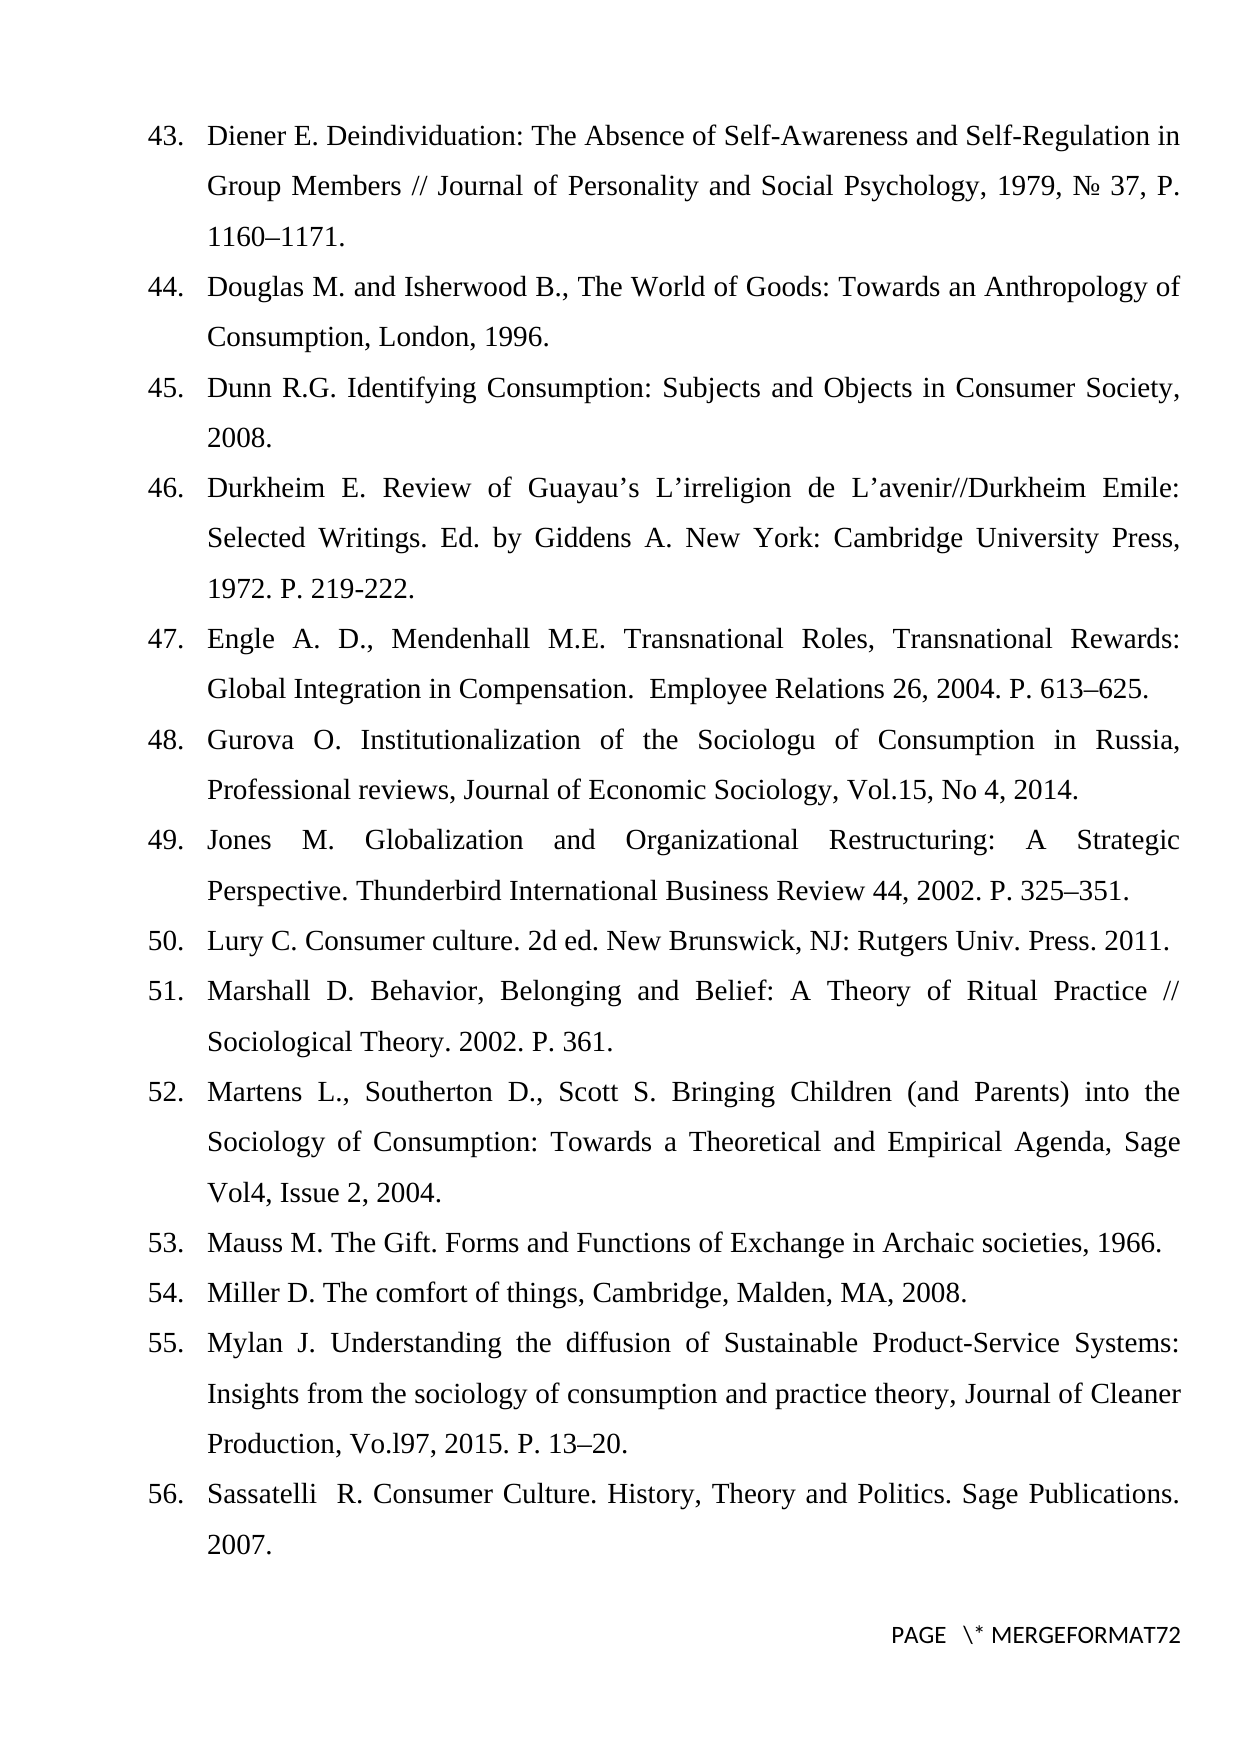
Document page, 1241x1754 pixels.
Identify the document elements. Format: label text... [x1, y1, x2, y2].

list Marshall D. Behavior, Belonging and Belief: A Theory of Ritual Practice // Sociological Theory. 2002. P. 361. [148, 973, 1181, 1057]
list Mauss M. The Gift. Forms and Functions of Exchange in Archaic societies, 1966. [148, 1225, 1181, 1258]
list Diener E. Deindividuation: The Absence of Self-Awareness and Self-Regulation in Group Members // Journal of Personality and Social Psychology, 1979, № 37, P. 1160–1171. [148, 118, 1181, 252]
list Sassatelli R. Consumer Culture. History, Theory and Politics. Sage Publications. 2007. [148, 1477, 1181, 1560]
list Jones M. Globalization and Organizational Restructuring: A Strategic Perspective. Thunderbird International Business Review 44, 2002. P. 325–351. [148, 822, 1181, 906]
list Engle A. D., Mendenhall M.E. Transnational Roles, Transnational Rewards: Global Integration in Compensation. Employee Relations 26, 2004. P. 613–625. [148, 621, 1181, 705]
list Durkheim E. Review of Guayau’s L’irreligion de L’avenir//Durkheim Emile: Selected Writings. Ed. by Giddens A. New York: Cambridge University Press, 1972. P. 219-222. [148, 470, 1181, 604]
list Miller D. The comfort of things, Cambridge, Malden, MA, 2008. [148, 1275, 1181, 1309]
list Mylan J. Understanding the diffusion of Sustainable Product-Service Systems: Insights from the sociology of consumption and practice theory, Journal of Cleaner Production, Vo.l97, 2015. P. 13–20. [148, 1326, 1181, 1460]
list Martens L., Southerton D., Scott S. Bringing Children (and Parents) into the Sociology of Consumption: Towards a Theoretical and Empirical Agenda, Sage Vol4, Issue 2, 2004. [148, 1074, 1181, 1208]
list Dunn R.G. Identifying Consumption: Subjects and Objects in Consumer Society, 2008. [148, 370, 1181, 453]
list Douglas M. and Isherwood B., The World of Goods: Towards an Anthropology of Consumption, London, 1996. [148, 269, 1181, 353]
list Lury C. Consumer culture. 2d ed. New Brunswick, NJ: Rutgers Univ. Press. 2011. [148, 923, 1181, 957]
list Gurova O. Institutionalization of the Sociologu of Consumption in Russia, Professional reviews, Journal of Economic Sociology, Vol.15, No 4, 2014. [148, 722, 1181, 806]
